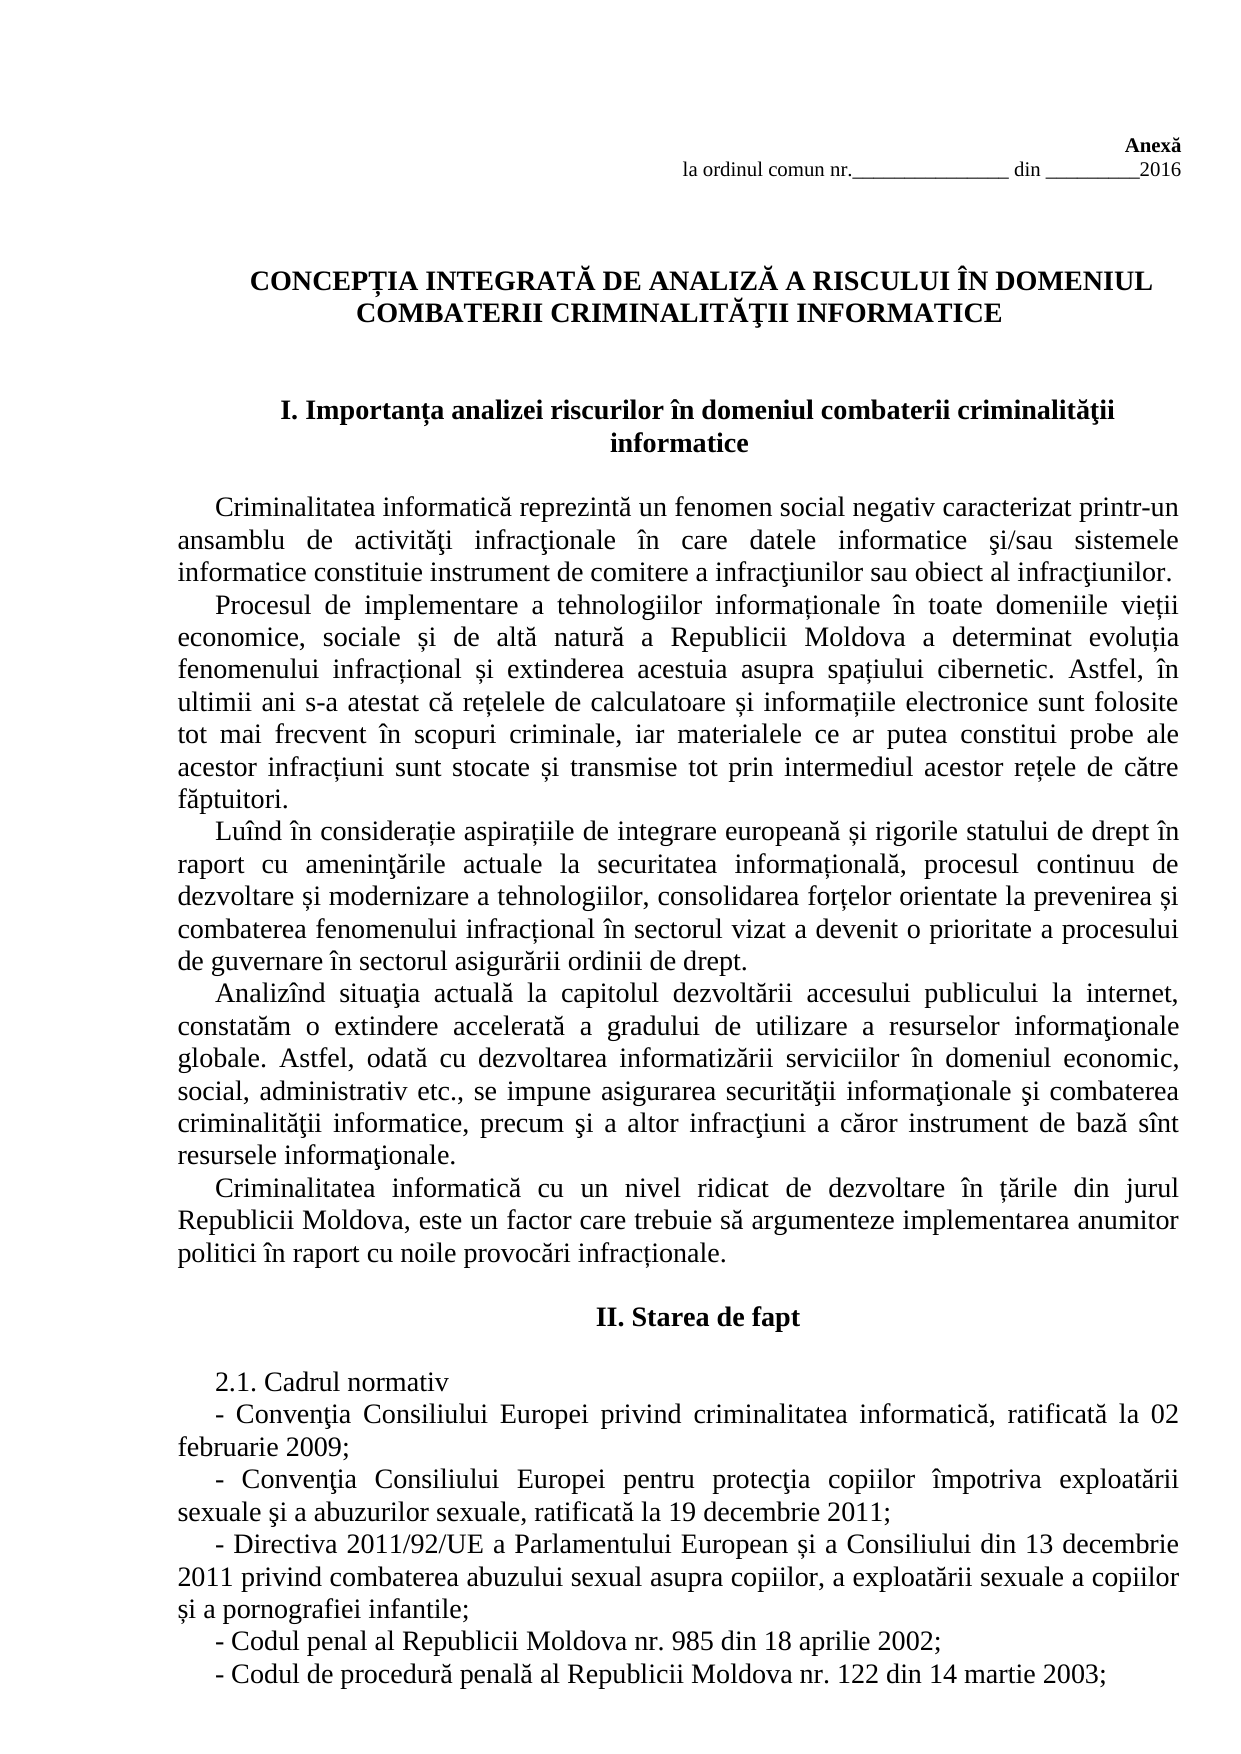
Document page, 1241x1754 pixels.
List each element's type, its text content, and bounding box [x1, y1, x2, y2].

text la ordinul comun nr._______________ din _________2016 [177, 157, 1181, 181]
text Criminalitatea informatică cu un nivel ridicat de dezvoltare în țările din jurul Republicii Moldova, este un factor care trebuie să argumenteze implementarea anumitor politici în raport cu noile provocări infracționale. [177, 1171, 1181, 1268]
text Luînd în considerație aspirațiile de integrare europeană și rigorile statului de drept în raport cu ameninţările actuale la securitatea informațională, procesul continuu de dezvoltare și modernizare a tehnologiilor, consolidarea forțelor orientate la prevenirea și combaterea fenomenului infracțional în sectorul vizat a devenit o prioritate a procesului de guvernare în sectorul asigurării ordinii de drept. [177, 814, 1181, 976]
text Criminalitatea informatică reprezintă un fenomen social negativ caracterizat printr-un ansamblu de activităţi infracţionale în care datele informatice şi/sau sistemele informatice constituie instrument de comitere a infracţiunilor sau obiect al infracţiunilor. [177, 491, 1181, 588]
text - Codul penal al Republicii Moldova nr. 985 din 18 aprilie 2002; [177, 1624, 1181, 1657]
text - Convenţia Consiliului Europei pentru protecţia copiilor împotriva exploatării sexuale şi a abuzurilor sexuale, ratificată la 19 decembrie 2011; [177, 1462, 1181, 1527]
text Analizînd situaţia actuală la capitolul dezvoltării accesului publicului la internet, constatăm o extindere accelerată a gradului de utilizare a resurselor informaţionale globale. Astfel, odată cu dezvoltarea informatizării serviciilor în domeniul economic, social, administrativ etc., se impune asigurarea securităţii informaţionale şi combaterea criminalităţii informatice, precum şi a altor infracţiuni a căror instrument de bază sînt resursele informaţionale. [177, 976, 1181, 1171]
text Anexă [177, 133, 1181, 157]
text Procesul de implementare a tehnologiilor informaționale în toate domeniile vieții economice, sociale și de altă natură a Republicii Moldova a determinat evoluția fenomenului infracțional și extinderea acestuia asupra spațiului cibernetic. Astfel, în ultimii ani s-a atestat că rețelele de calculatoare și informațiile electronice sunt folosite tot mai frecvent în scopuri criminale, iar materialele ce ar putea constitui probe ale acestor infracțiuni sunt stocate și transmise tot prin intermediul acestor rețele de către făptuitori. [177, 588, 1181, 814]
text - Convenţia Consiliului Europei privind criminalitatea informatică, ratificată la 02 februarie 2009; [177, 1398, 1181, 1462]
text CONCEPȚIA INTEGRATĂ DE ANALIZĂ A RISCULUI ÎN DOMENIUL COMBATERII CRIMINALITĂŢII INFORMATICE [177, 264, 1181, 328]
text I. Importanța analizei riscurilor în domeniul combaterii criminalităţii informatice [177, 393, 1181, 458]
text - Codul de procedură penală al Republicii Moldova nr. 122 din 14 martie 2003; [177, 1657, 1181, 1689]
text II. Starea de fapt [177, 1300, 1181, 1333]
text - Directiva 2011/92/UE a Parlamentului European și a Consiliului din 13 decembrie 2011 privind combaterea abuzului sexual asupra copiilor, a exploatării sexuale a copiilor și a pornografiei infantile; [177, 1527, 1181, 1624]
text 2.1. Cadrul normativ [177, 1365, 1181, 1398]
